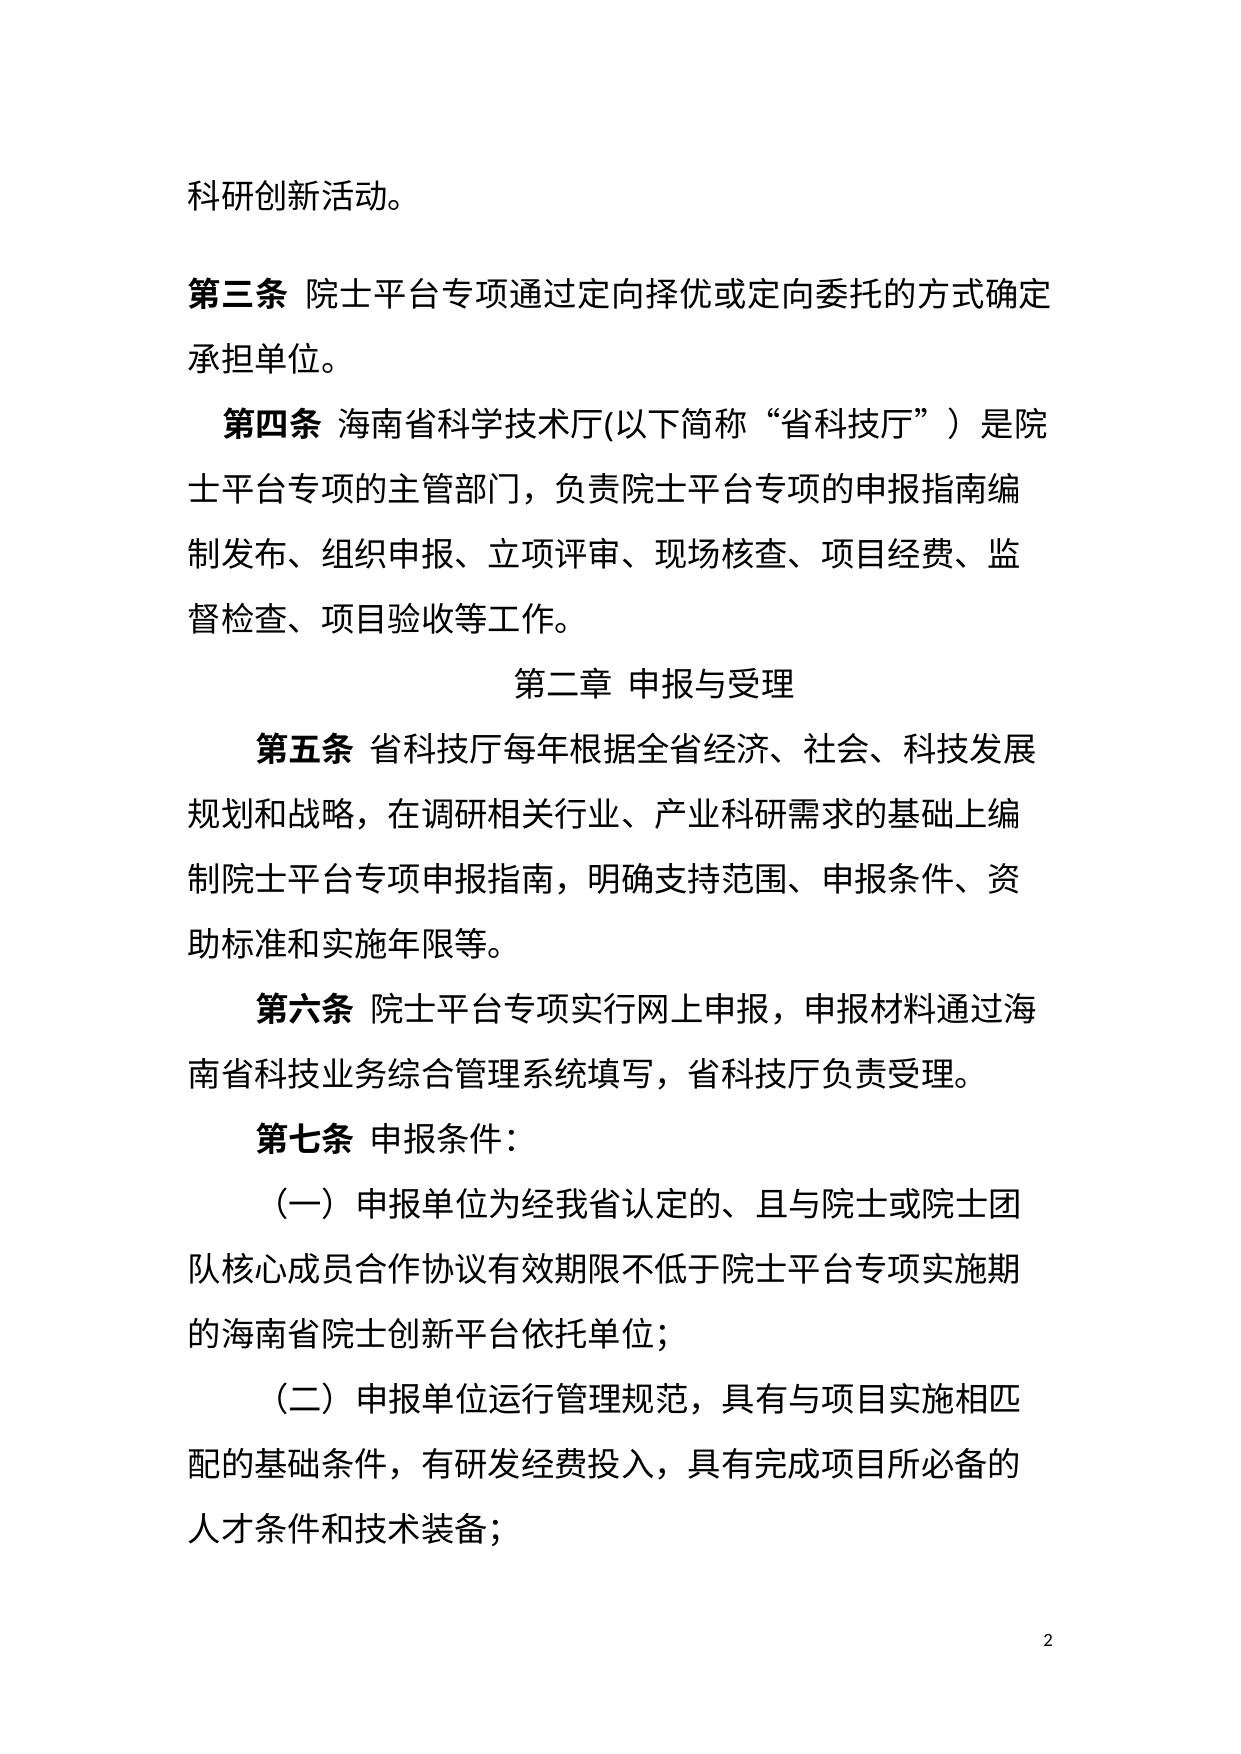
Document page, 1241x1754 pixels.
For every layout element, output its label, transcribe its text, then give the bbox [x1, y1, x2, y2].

text （二）申报单位运行管理规范，具有与项目实施相匹配的基础条件，有研发经费投入，具有完成项目所必备的人才条件和技术装备； [187, 1364, 1053, 1559]
text 第三条 院士平台专项通过定向择优或定向委托的方式确定承担单位。 [187, 227, 1053, 389]
text （一）申报单位为经我省认定的、且与院士或院士团队核心成员合作协议有效期限不低于院士平台专项实施期的海南省院士创新平台依托单位； [187, 1169, 1053, 1364]
text 第六条 院士平台专项实行网上申报，申报材料通过海南省科技业务综合管理系统填写，省科技厅负责受理。 [187, 974, 1053, 1104]
text 第四条 海南省科学技术厅(以下简称“省科技厅”）是院士平台专项的主管部门，负责院士平台专项的申报指南编制发布、组织申报、立项评审、现场核查、项目经费、监督检查、项目验收等工作。 [187, 389, 1053, 649]
text 第五条 省科技厅每年根据全省经济、社会、科技发展规划和战略，在调研相关行业、产业科研需求的基础上编制院士平台专项申报指南，明确支持范围、申报条件、资助标准和实施年限等。 [187, 714, 1053, 974]
text 第七条 申报条件： [187, 1104, 1053, 1169]
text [187, 162, 1053, 227]
text 第二章 申报与受理 [187, 649, 1053, 714]
